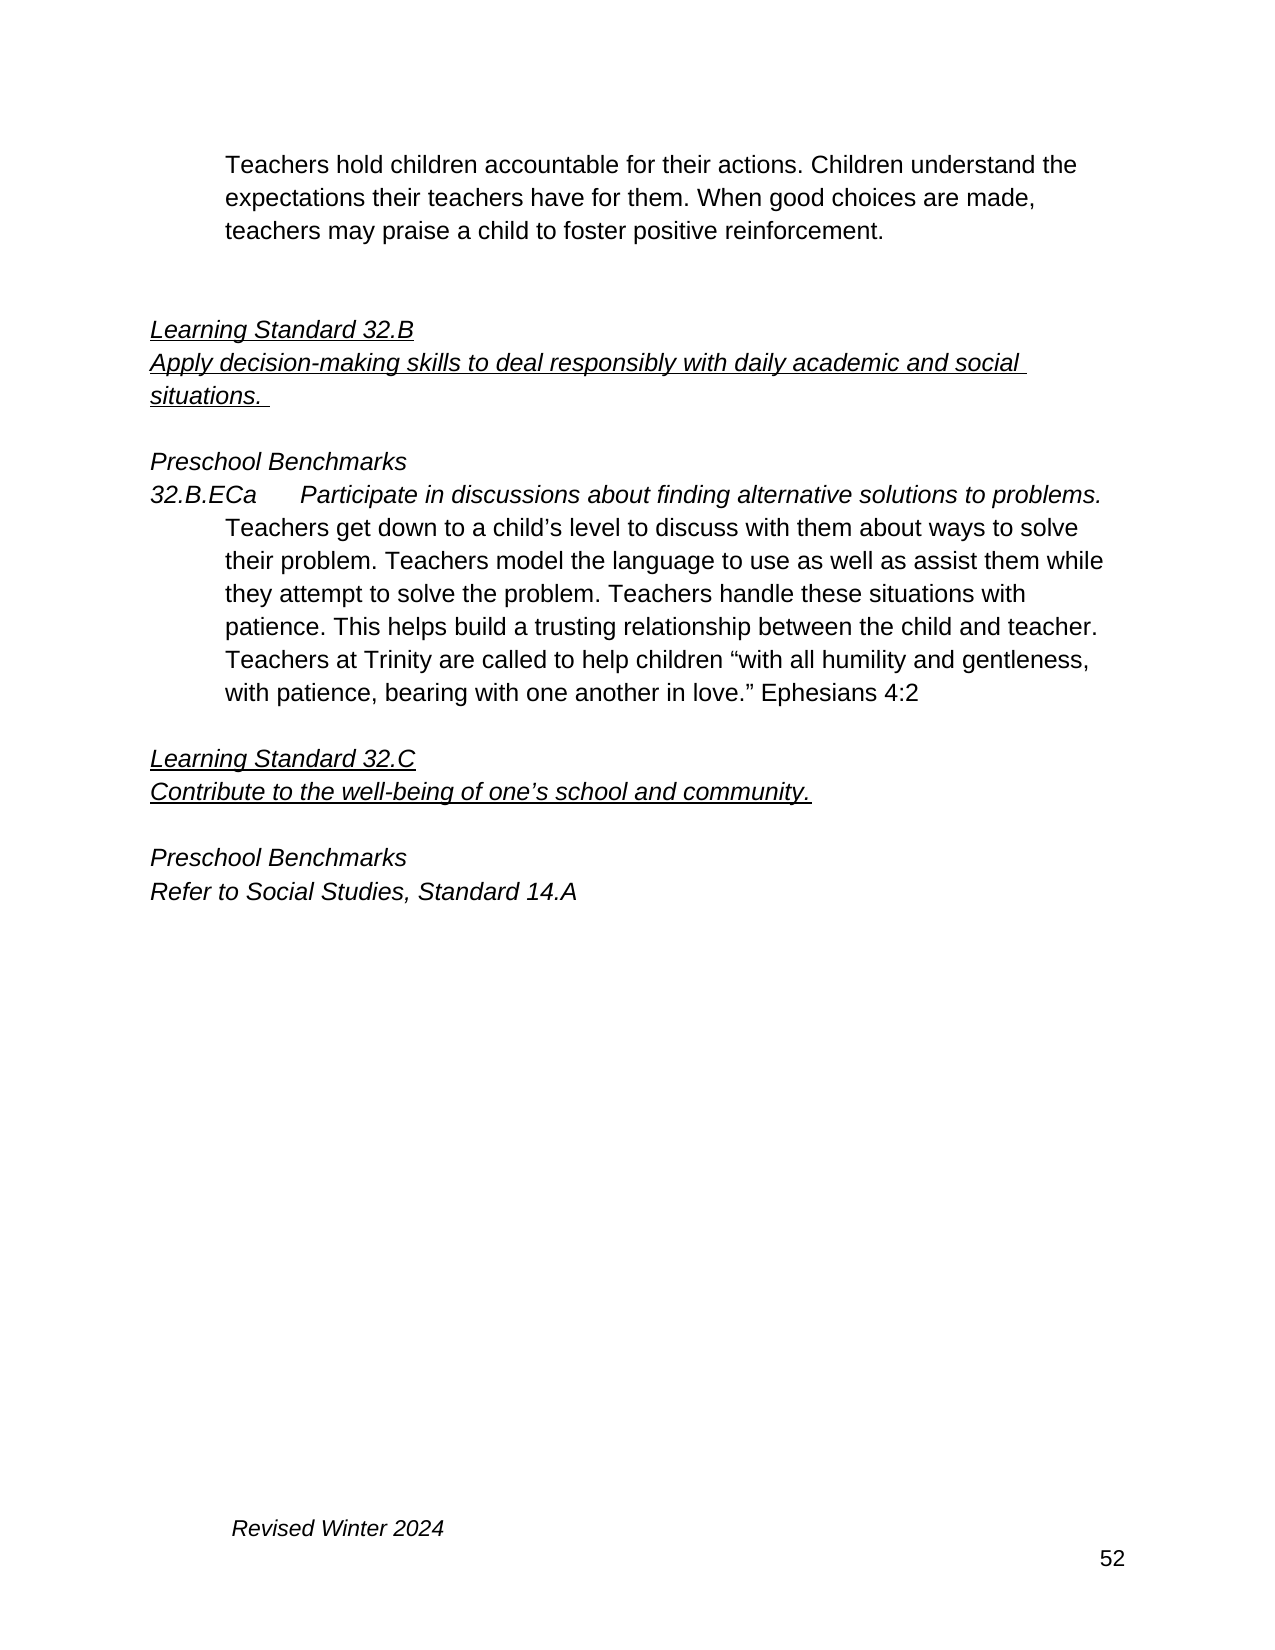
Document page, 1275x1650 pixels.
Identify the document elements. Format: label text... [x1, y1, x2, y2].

text Teachers hold children accountable for their actions. Children understand the expectations their teachers have for them. When good choices are made, teachers may praise a child to foster positive reinforcement. [225, 150, 1125, 245]
text Apply decision-making skills to deal responsibly with daily academic and social situations. [150, 348, 1125, 410]
text Learning Standard 32.B [150, 315, 1125, 344]
text 32.B.ECa Participate in discussions about finding alternative solutions to problems. [150, 480, 1125, 509]
text Preschool Benchmarks [150, 843, 1125, 872]
text Refer to Social Studies, Standard 14.A [150, 876, 1125, 905]
text Teachers get down to a child’s level to discuss with them about ways to solve their problem. Teachers model the language to use as well as assist them while they attempt to solve the problem. Teachers handle these situations with patience. This helps build a trusting relationship between the child and teacher. Teachers at Trinity are called to help children “with all humility and gentleness, with patience, bearing with one another in love.” Ephesians 4:2 [225, 513, 1125, 707]
text Learning Standard 32.C [150, 744, 1125, 773]
text Contribute to the well-being of one’s school and community. [150, 777, 1125, 806]
text Preschool Benchmarks [150, 447, 1125, 476]
